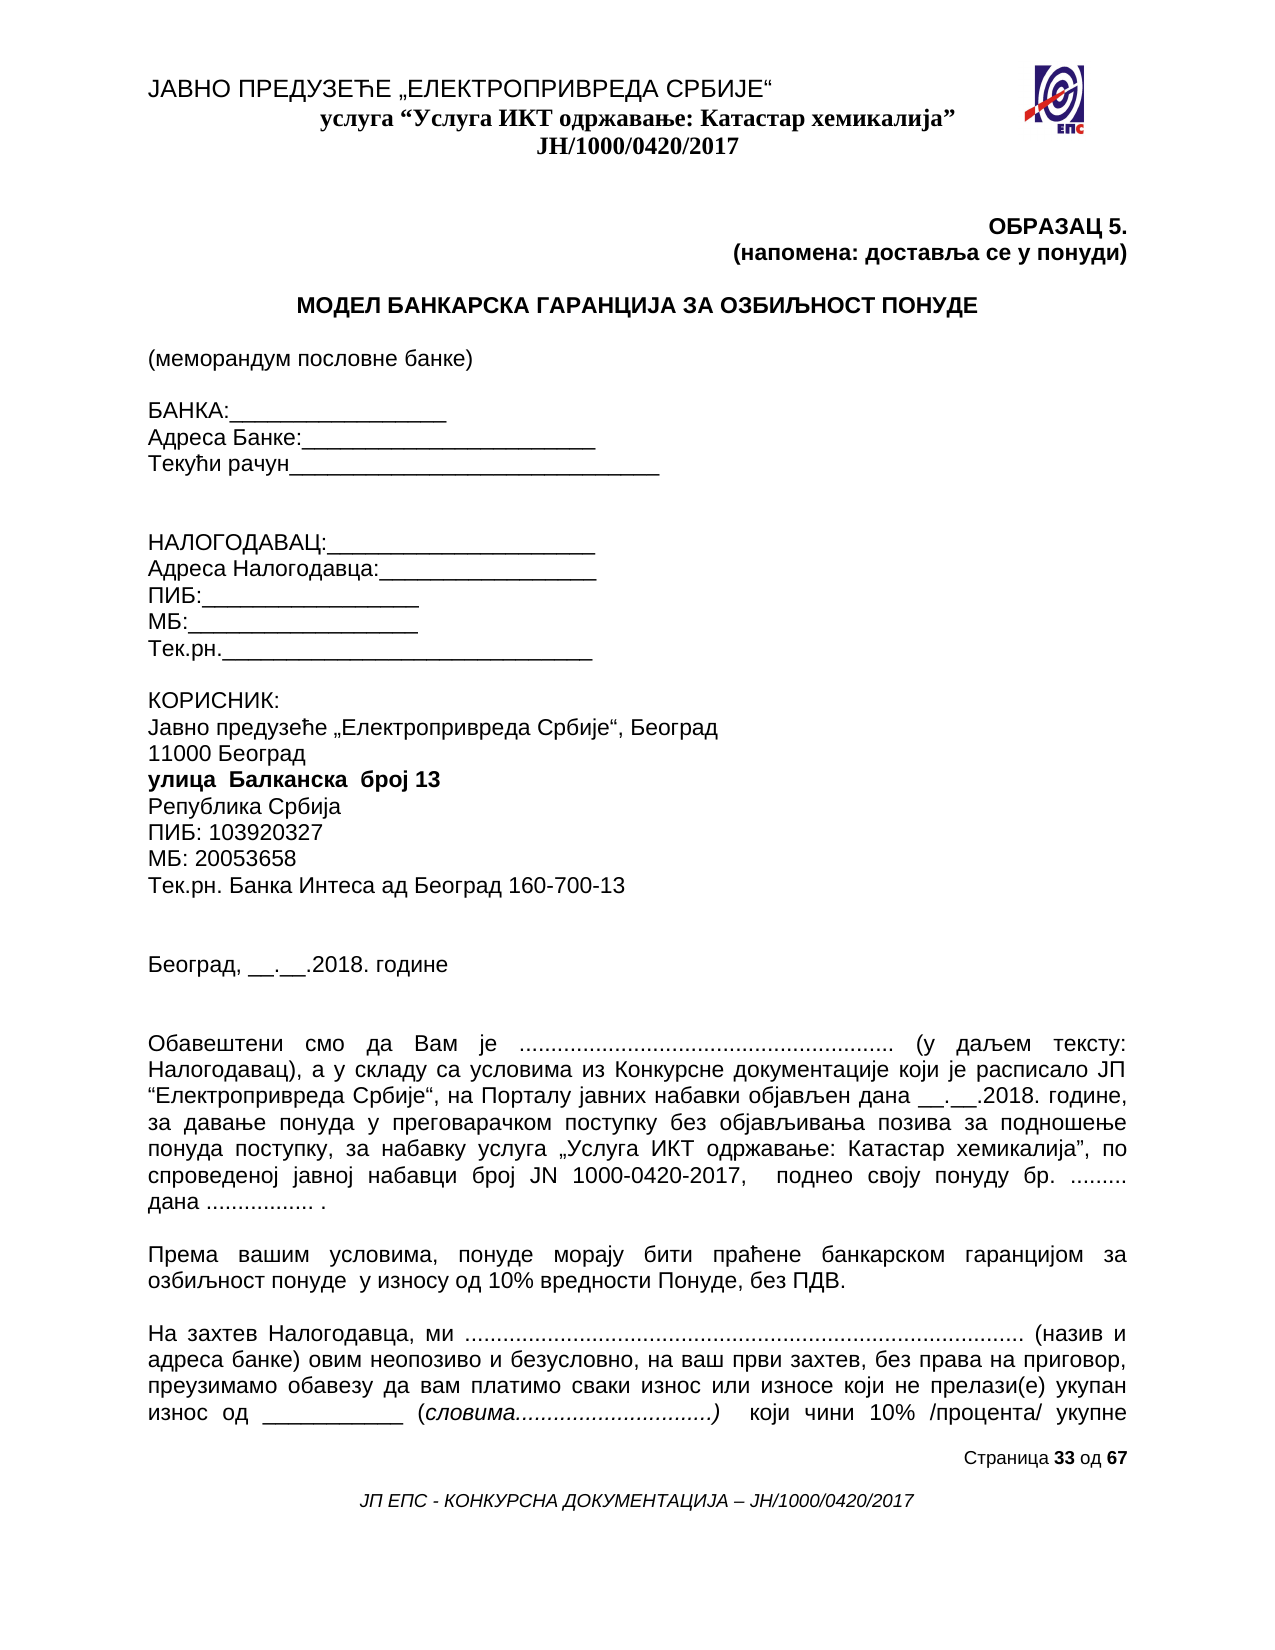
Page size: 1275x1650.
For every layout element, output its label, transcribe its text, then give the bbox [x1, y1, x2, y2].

text 11000 Београд [148, 740, 1127, 766]
title улица Балканска број 13 [148, 766, 1127, 793]
text Обавештени смо да Вам је ........................................................... (у даљем тексту: Налогодавац), а у складу са условима из Конкурсне документације који је расписало ЈП “Електропривреда Србије“, на Порталу јавних набавки објављен дана __.__.2018. године, за давање понуда у преговарачком поступку без објављивања позива за подношење понуда поступку, за набавку услуга „Услуга ИКТ одржавање: Катастар хемикалија”, по спроведеној јавној набавци број JN 1000-0420-2017, поднео своју понуду бр. ......... дана ................. . [148, 1030, 1127, 1214]
text Тек.рн. Банка Интеса ад Београд 160-700-13 [148, 872, 1127, 898]
text Текући рачун_____________________________ [148, 450, 1127, 476]
text Београд, __.__.2018. године [148, 951, 1127, 977]
text Jавно предузеће „Електропривреда Србије“, Београд [148, 713, 1127, 740]
text (напомена: доставља се у понуди) [148, 239, 1127, 266]
text МБ:__________________ [148, 608, 1127, 634]
text ПИБ:_________________ [148, 582, 1127, 608]
text ПИБ: 103920327 [148, 819, 1127, 845]
text (меморандум пословне банке) [148, 344, 1127, 371]
text Република Србија [148, 793, 1127, 819]
text МОДЕЛ БАНКАРСКА ГАРАНЦИЈА ЗА ОЗБИЉНОСТ ПОНУДЕ [148, 292, 1127, 318]
text КОРИСНИК: [148, 687, 1127, 713]
text Тек.рн._____________________________ [148, 634, 1127, 661]
text НАЛОГОДАВАЦ:_____________________ [148, 529, 1127, 555]
text Адреса Налогодавца:_________________ [148, 555, 1127, 582]
picture [1017, 61, 1092, 141]
text МБ: 20053658 [148, 845, 1127, 872]
text Адреса Банке:_______________________ [148, 424, 1127, 450]
text ОБРАЗАЦ 5. [148, 213, 1127, 239]
text БАНКА:_________________ [148, 397, 1127, 424]
text Према вашим условима, понуде морају бити праћене банкарском гаранцијом за озбиљност понуде у износу од 10% вредности Понуде, без ПДВ. [148, 1241, 1127, 1293]
